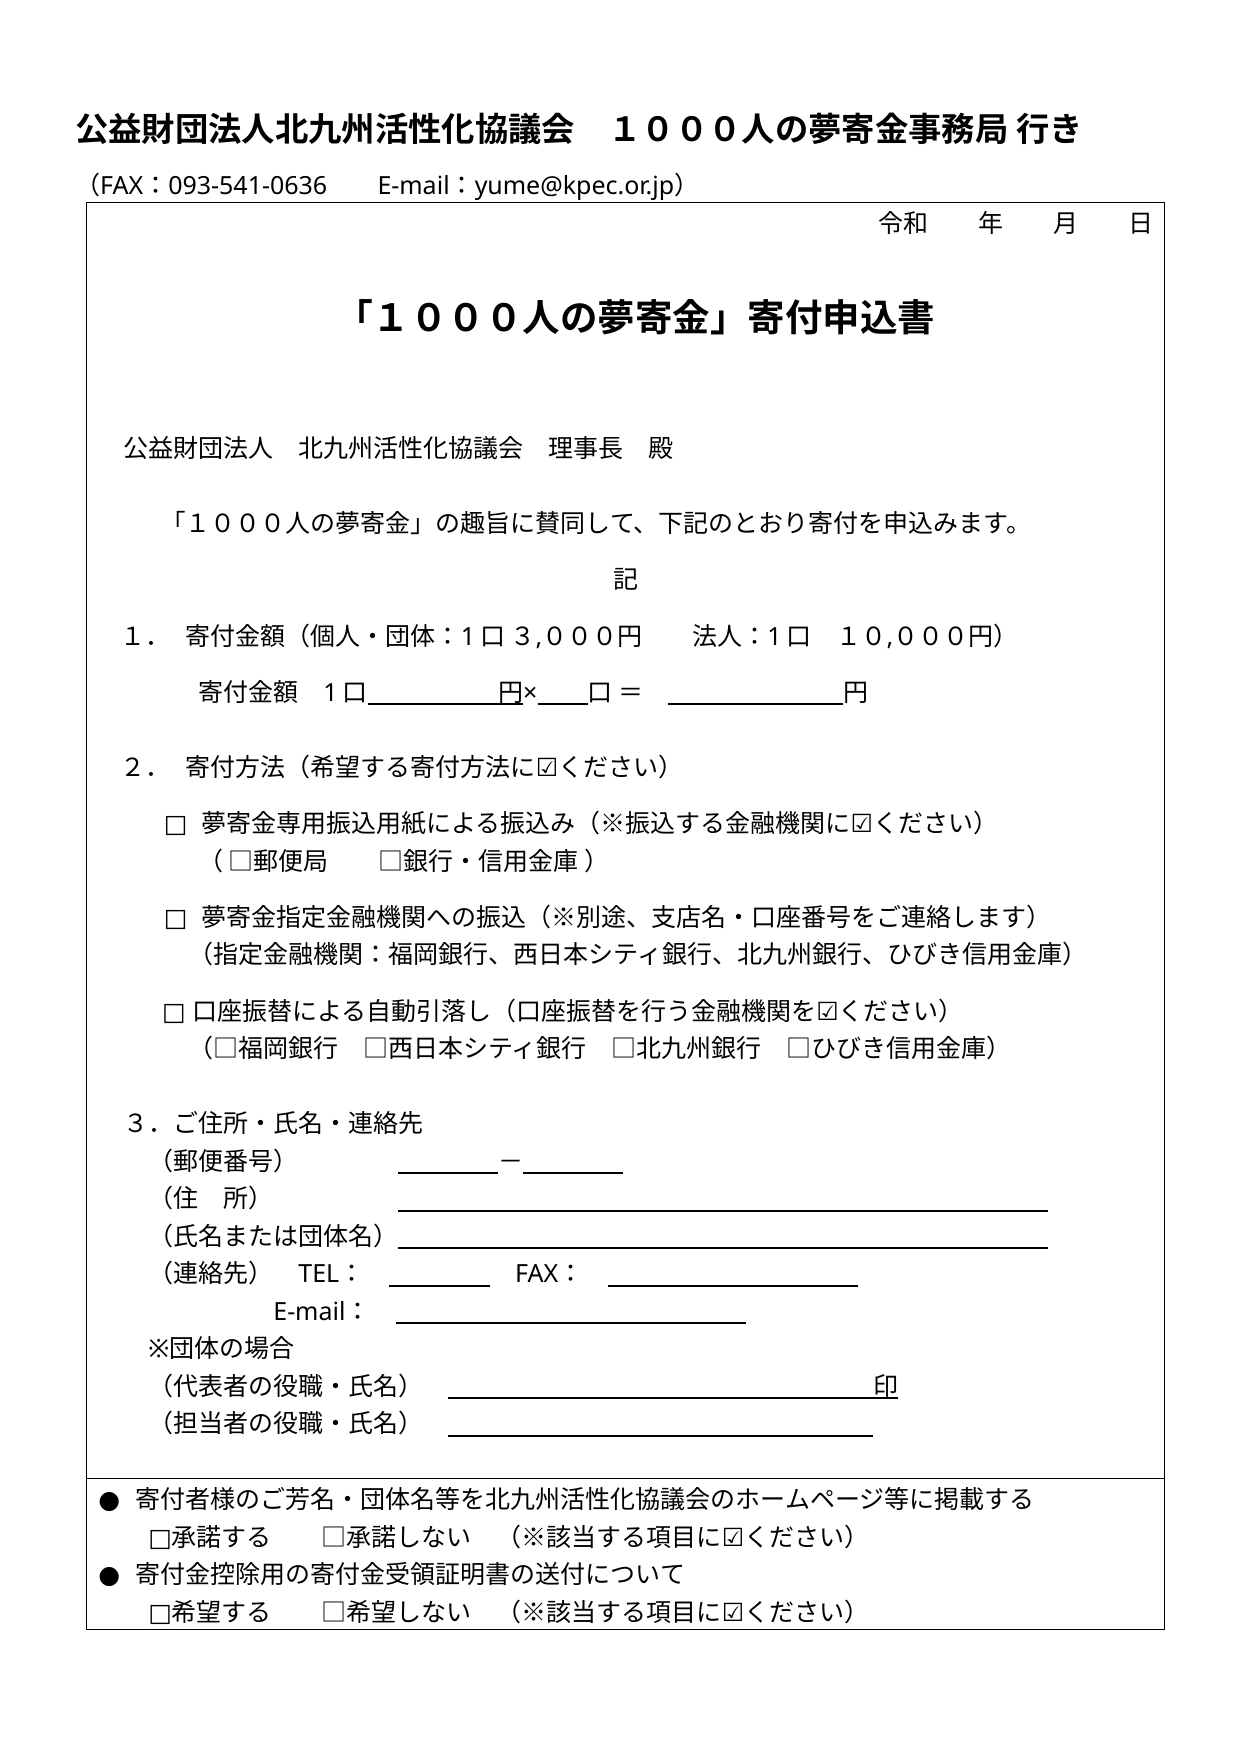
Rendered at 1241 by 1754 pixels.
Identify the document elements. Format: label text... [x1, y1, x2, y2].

text （FAX：093-541-0636 E-mail：yume@kpec.or.jp） [75, 164, 1165, 202]
text 公益財団法人北九州活性化協議会 １０００人の夢寄金事務局 行き [75, 89, 1165, 164]
table_header 令和 年 月 日 ｢１０００人の夢寄金」寄付申込書 公益財団法人 北九州活性化協議会 理事長 殿 ｢１０００人の夢寄金」の趣旨に賛同して、下記のとおり寄付を申込みます。 記 寄付金額（個人・団体：1口 ３,０００円 法人：1口 １０,０００円） 寄付金額 1口 円× 口 ＝ 円 寄付方法（希望する寄付方法に☑ください） 夢寄金専用振込用紙による振込み（※振込する金融機関に☑ください） （ □郵便局 □銀行・信用金庫 ） 夢寄金指定金融機関への振込（※別途、支店名・口座番号をご連絡します） （指定金融機関：福岡銀行、西日本シティ銀行、北九州銀行、ひびき信用金庫） □ 口座振替による自動引落し（口座振替を行う金融機関を☑ください） （□福岡銀行 □西日本シティ銀行 □北九州銀行 □ひびき信用金庫） ３．ご住所・氏名・連絡先 （郵便番号） － （住 所） （氏名または団体名） （連絡先） TEL： FAX： E-mail： ※団体の場合 （代表者の役職・氏名） 印 （担当者の役職・氏名） [87, 203, 1164, 1478]
table_cell 寄付者様のご芳名・団体名等を北九州活性化協議会のホームページ等に掲載する □承諾する □承諾しない （※該当する項目に☑ください） 寄付金控除用の寄付金受領証明書の送付について □希望する □希望しない （※該当する項目に☑ください） [87, 1479, 1164, 1629]
